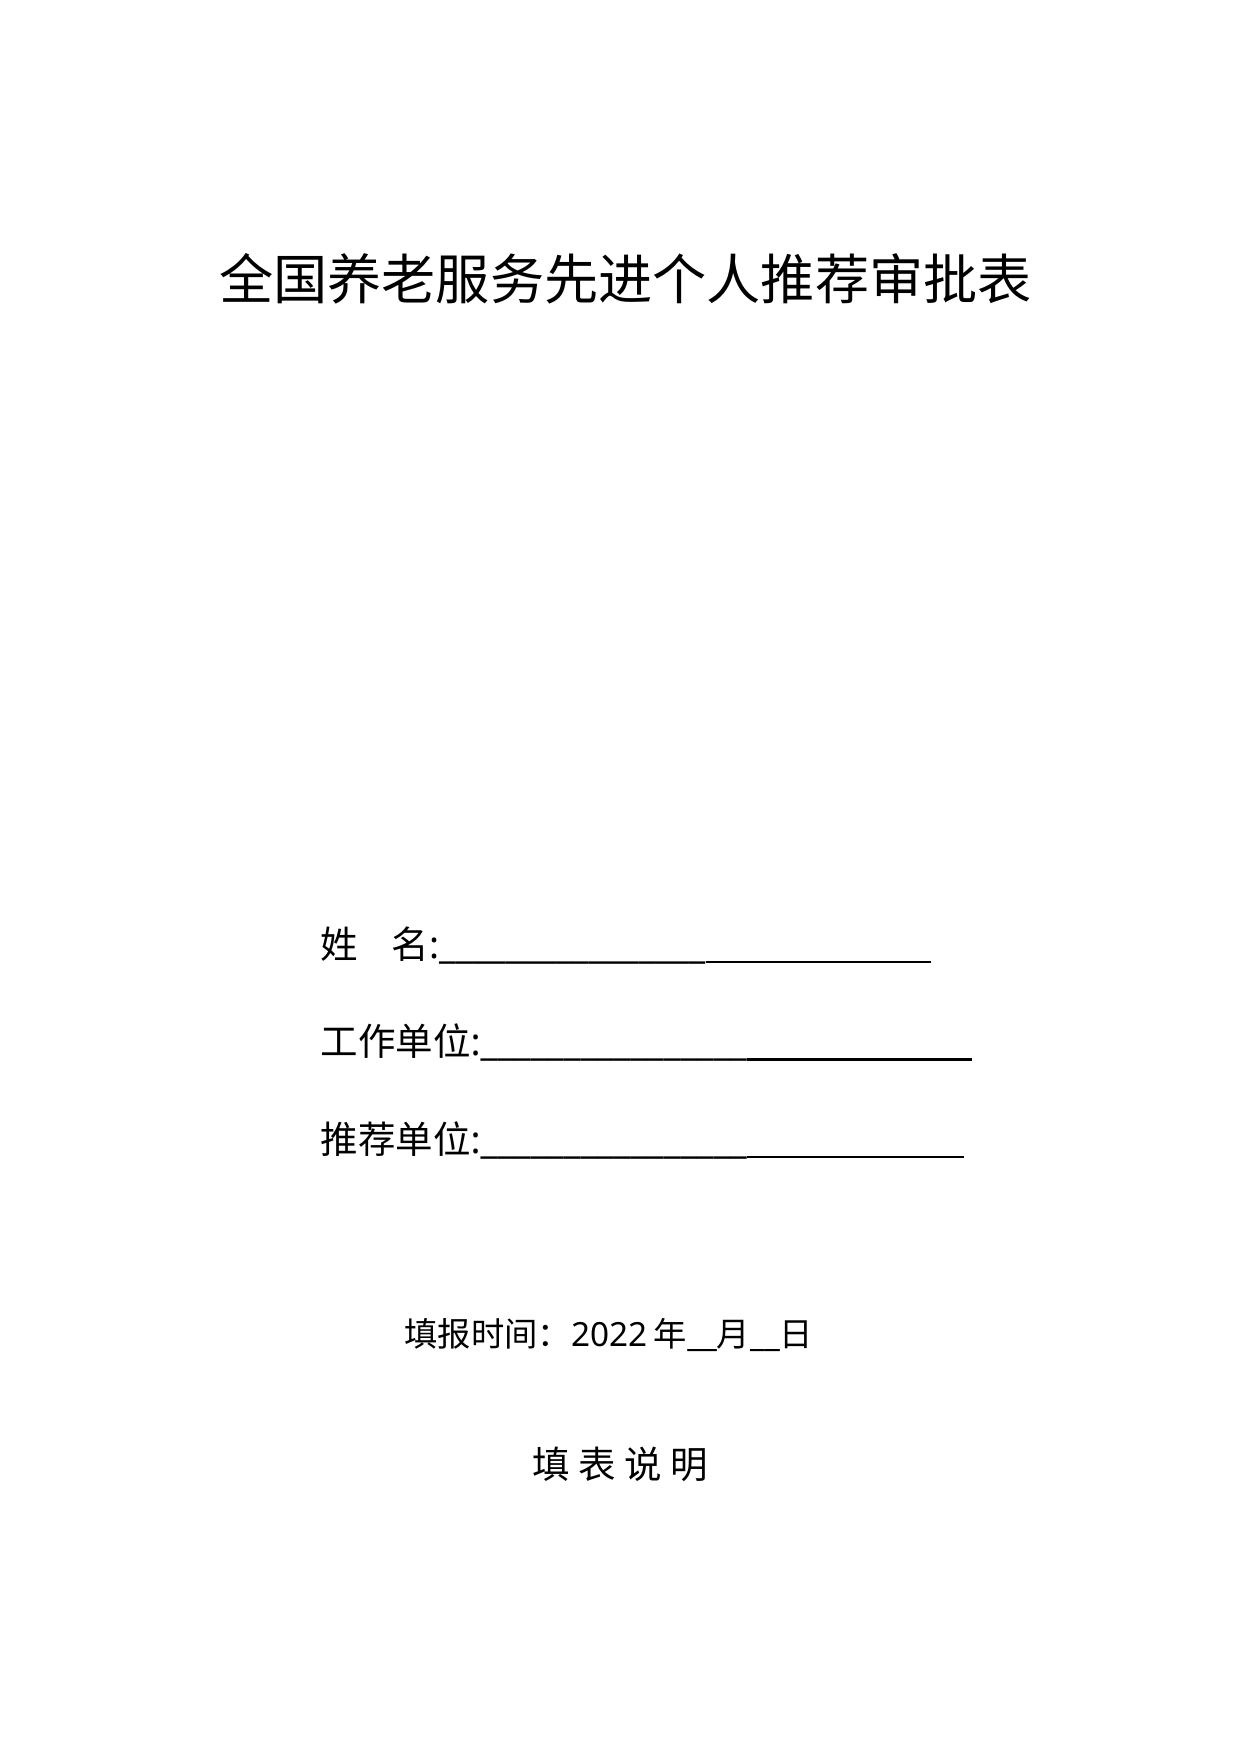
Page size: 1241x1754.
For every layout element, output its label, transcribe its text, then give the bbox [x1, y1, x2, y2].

text 全国养老服务先进个人推荐审批表 [187, 227, 1063, 324]
text 工作单位:________________ [187, 1007, 1053, 1072]
text 姓 名:________________ [187, 909, 1053, 974]
text 推荐单位:________________ [187, 1104, 1053, 1169]
text 填 表 说 明 [187, 1429, 1053, 1494]
text 填报时间：2022年__月__日 [187, 1299, 1053, 1364]
